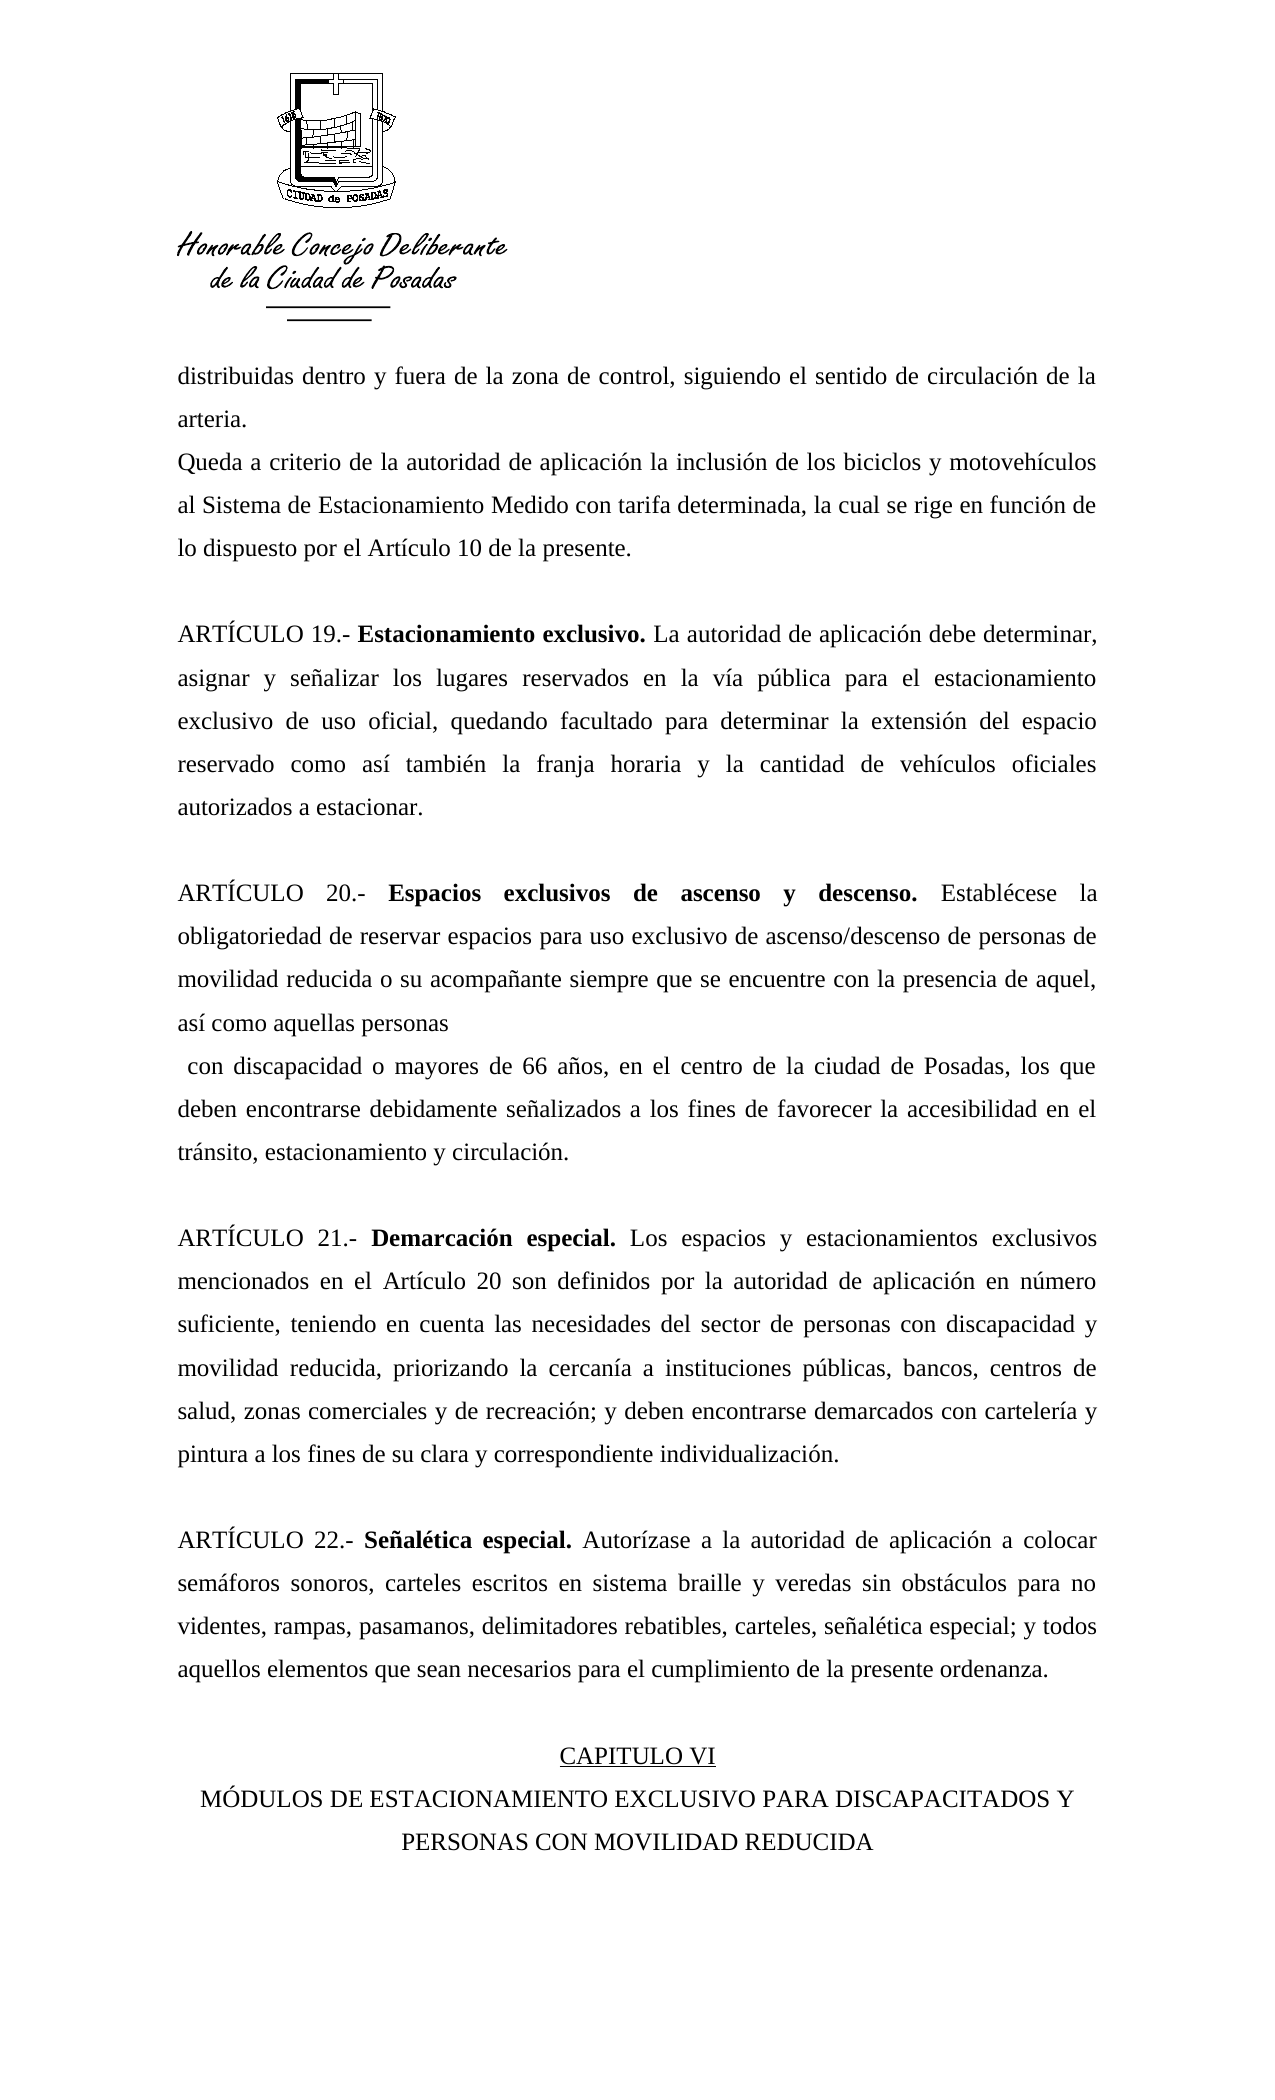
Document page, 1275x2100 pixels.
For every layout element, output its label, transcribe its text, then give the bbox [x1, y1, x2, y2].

text Queda a criterio de la autoridad de aplicación la inclusión de los biciclos y motovehículos al Sistema de Estacionamiento Medido con tarifa determinada, la cual se rige en función de lo dispuesto por el Artículo 10 de la presente. [177, 447, 1098, 562]
text ARTÍCULO 20.- Espacios exclusivos de ascenso y descenso. Establécese la obligatoriedad de reservar espacios para uso exclusivo de ascenso/descenso de personas de movilidad reducida o su acompañante siempre que se encuentre con la presencia de aquel, así como aquellas personas [177, 878, 1098, 1036]
text ARTÍCULO 19.- Estacionamiento exclusivo. La autoridad de aplicación debe determinar, asignar y señalizar los lugares reservados en la vía pública para el estacionamiento exclusivo de uso oficial, quedando facultado para determinar la extensión del espacio reservado como así también la franja horaria y la cantidad de vehículos oficiales autorizados a estacionar. [177, 619, 1098, 821]
text con discapacidad o mayores de 66 años, en el centro de la ciudad de Posadas, los que deben encontrarse debidamente señalizados a los fines de favorecer la accesibilidad en el tránsito, estacionamiento y circulación. [177, 1051, 1098, 1166]
text ARTÍCULO 21.- Demarcación especial. Los espacios y estacionamientos exclusivos mencionados en el Artículo 20 son definidos por la autoridad de aplicación en número suficiente, teniendo en cuenta las necesidades del sector de personas con discapacidad y movilidad reducida, priorizando la cercanía a instituciones públicas, bancos, centros de salud, zonas comerciales y de recreación; y deben encontrarse demarcados con cartelería y pintura a los fines de su clara y correspondiente individualización. [177, 1223, 1098, 1468]
text ARTÍCULO 22.- Señalética especial. Autorízase a la autoridad de aplicación a colocar semáforos sonoros, carteles escritos en sistema braille y veredas sin obstáculos para no videntes, rampas, pasamanos, delimitadores rebatibles, carteles, señalética especial; y todos aquellos elementos que sean necesarios para el cumplimiento de la presente ordenanza. [177, 1525, 1098, 1683]
text MÓDULOS DE ESTACIONAMIENTO EXCLUSIVO PARA DISCAPACITADOS Y PERSONAS CON MOVILIDAD REDUCIDA [177, 1784, 1098, 1856]
text CAPITULO VI [177, 1741, 1098, 1769]
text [177, 361, 1098, 433]
